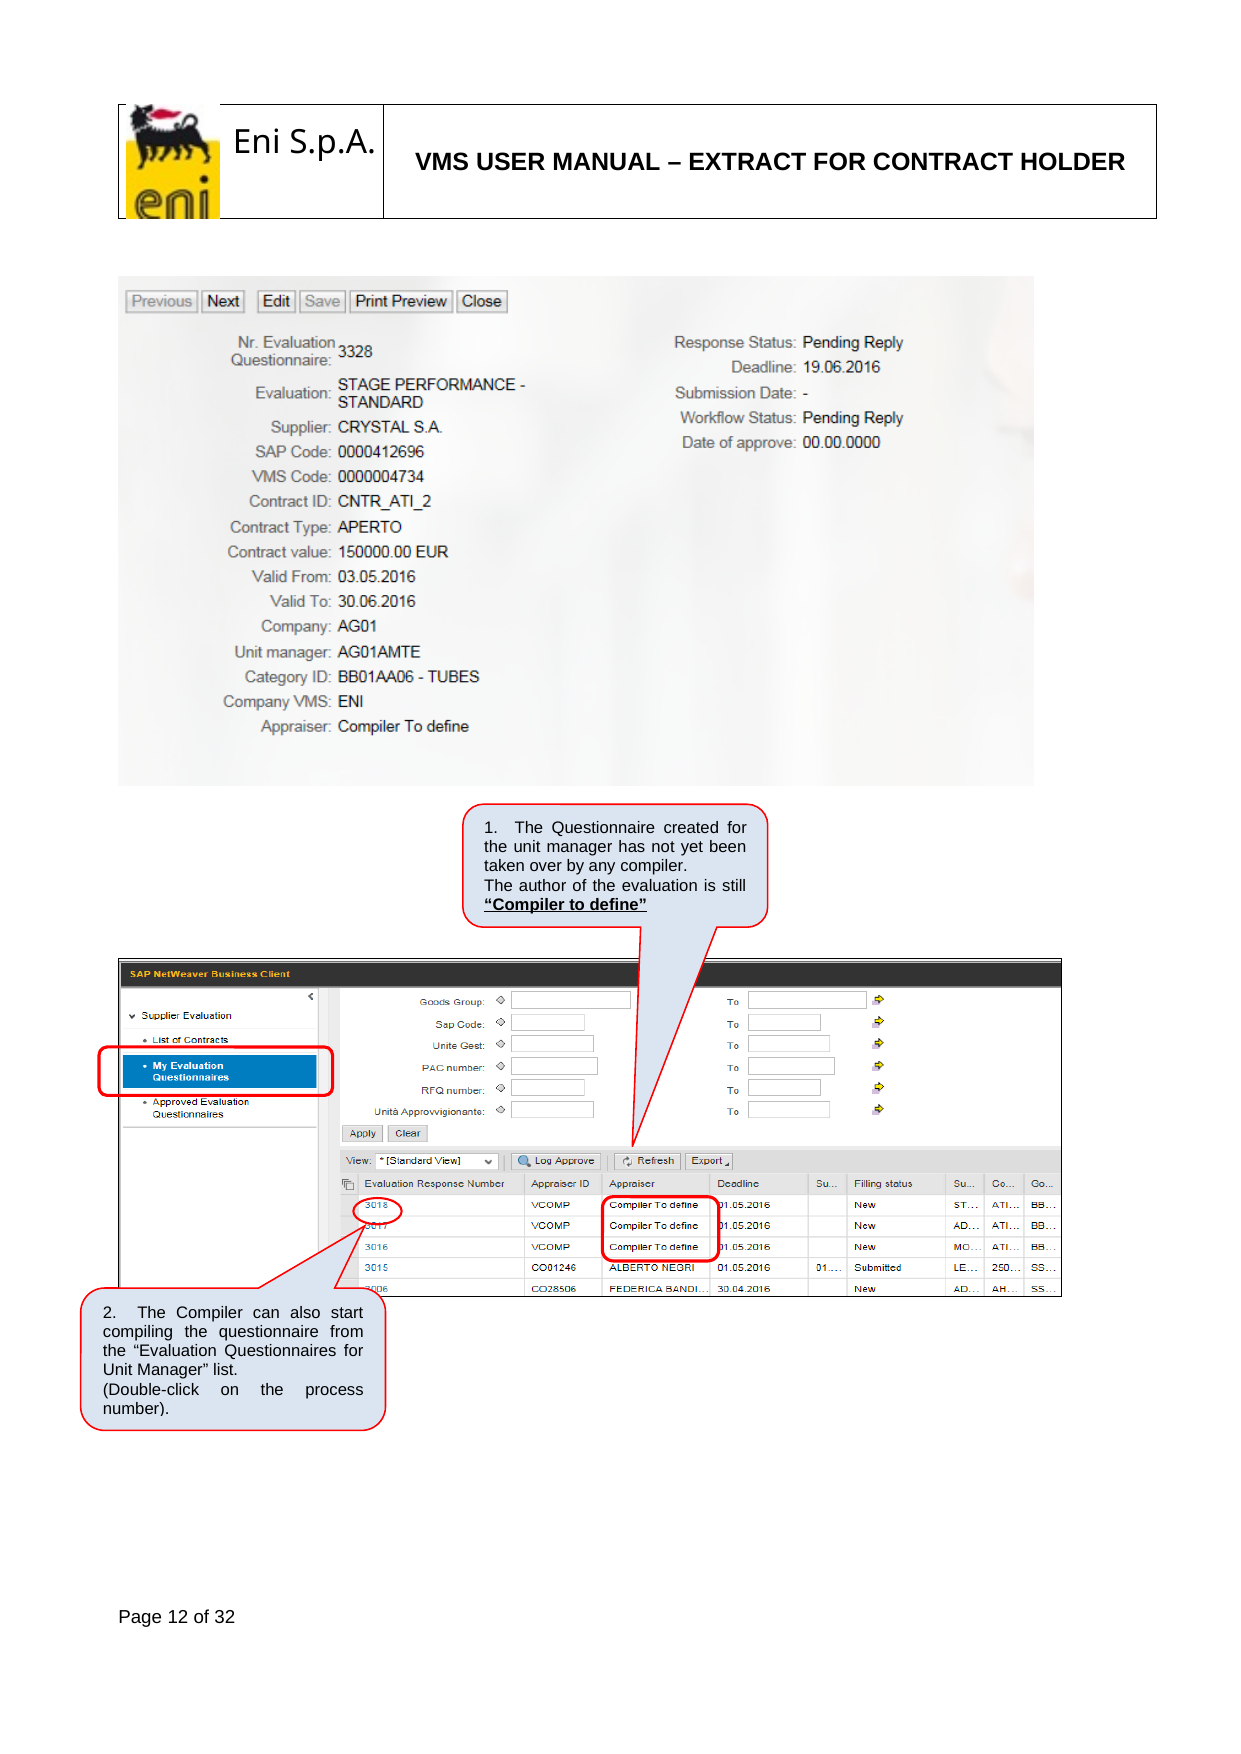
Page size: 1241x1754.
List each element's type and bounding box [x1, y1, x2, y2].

picture [119, 959, 1061, 1296]
picture [119, 1049, 331, 1093]
picture [118, 276, 1034, 786]
picture [126, 104, 220, 219]
picture [355, 1200, 400, 1223]
